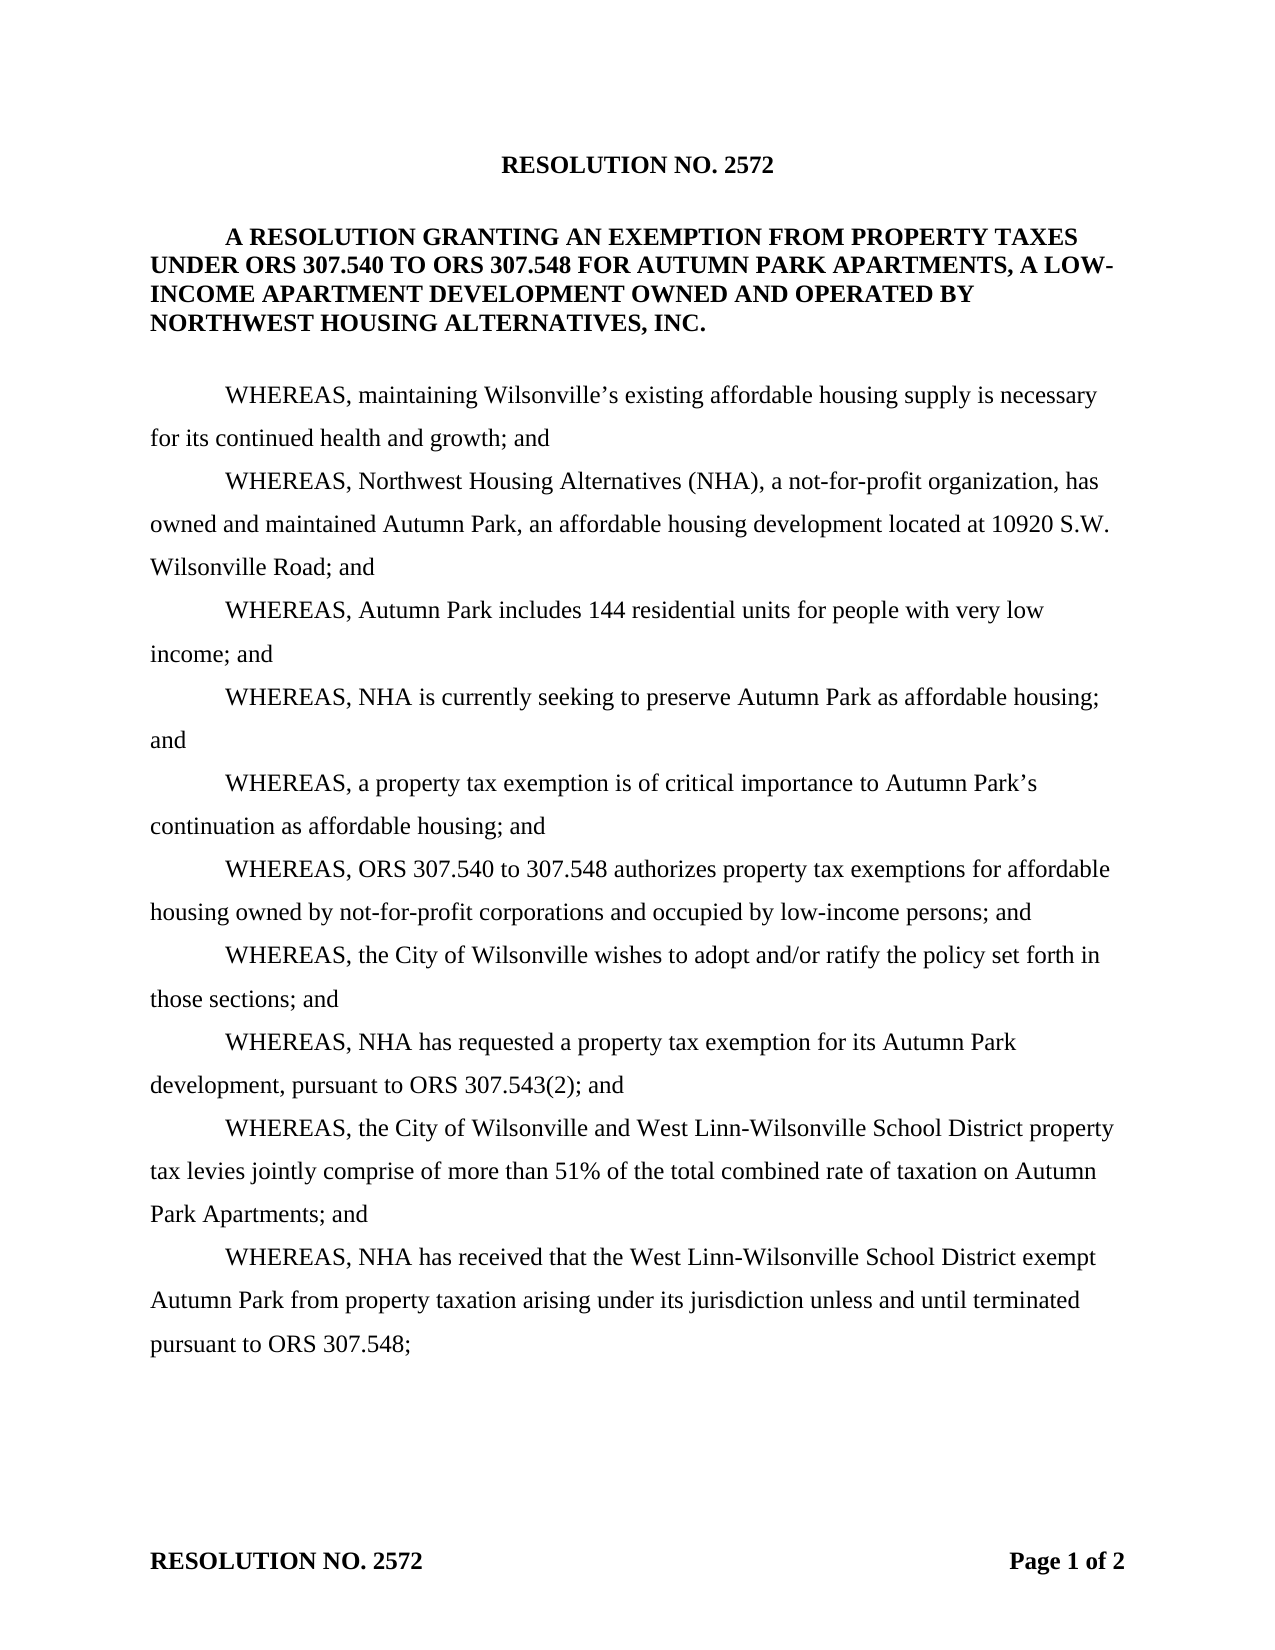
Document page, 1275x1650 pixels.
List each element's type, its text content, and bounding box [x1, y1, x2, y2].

text RESOLUTION NO. 2572 [150, 150, 1125, 179]
text WHEREAS, the City of Wilsonville and West Linn-Wilsonville School District property tax levies jointly comprise of more than 51% of the total combined rate of taxation on Autumn Park Apartments; and [150, 1113, 1125, 1228]
text WHEREAS, a property tax exemption is of critical importance to Autumn Park’s continuation as affordable housing; and [150, 768, 1125, 840]
text WHEREAS, NHA has requested a property tax exemption for its Autumn Park development, pursuant to ORS 307.543(2); and [150, 1027, 1125, 1099]
text WHEREAS, Northwest Housing Alternatives (NHA), a not-for-profit organization, has owned and maintained Autumn Park, an affordable housing development located at 10920 S.W. Wilsonville Road; and [150, 466, 1125, 581]
text WHEREAS, Autumn Park includes 144 residential units for people with very low income; and [150, 596, 1125, 667]
text WHEREAS, maintaining Wilsonville’s existing affordable housing supply is necessary for its continued health and growth; and [150, 380, 1125, 452]
text WHEREAS, NHA has received that the West Linn-Wilsonville School District exempt Autumn Park from property taxation arising under its jurisdiction unless and until terminated pursuant to ORS 307.548; [150, 1242, 1125, 1357]
text WHEREAS, ORS 307.540 to 307.548 authorizes property tax exemptions for affordable housing owned by not-for-profit corporations and occupied by low-income persons; and [150, 854, 1125, 926]
text A RESOLUTION GRANTING AN EXEMPTION FROM PROPERTY TAXES UNDER ORS 307.540 TO ORS 307.548 FOR AUTUMN PARK APARTMENTS, A LOW-INCOME APARTMENT DEVELOPMENT OWNED AND OPERATED BY NORTHWEST HOUSING ALTERNATIVES, INC. [150, 222, 1125, 337]
text WHEREAS, NHA is currently seeking to preserve Autumn Park as affordable housing; and [150, 682, 1125, 754]
text WHEREAS, the City of Wilsonville wishes to adopt and/or ratify the policy set forth in those sections; and [150, 941, 1125, 1012]
